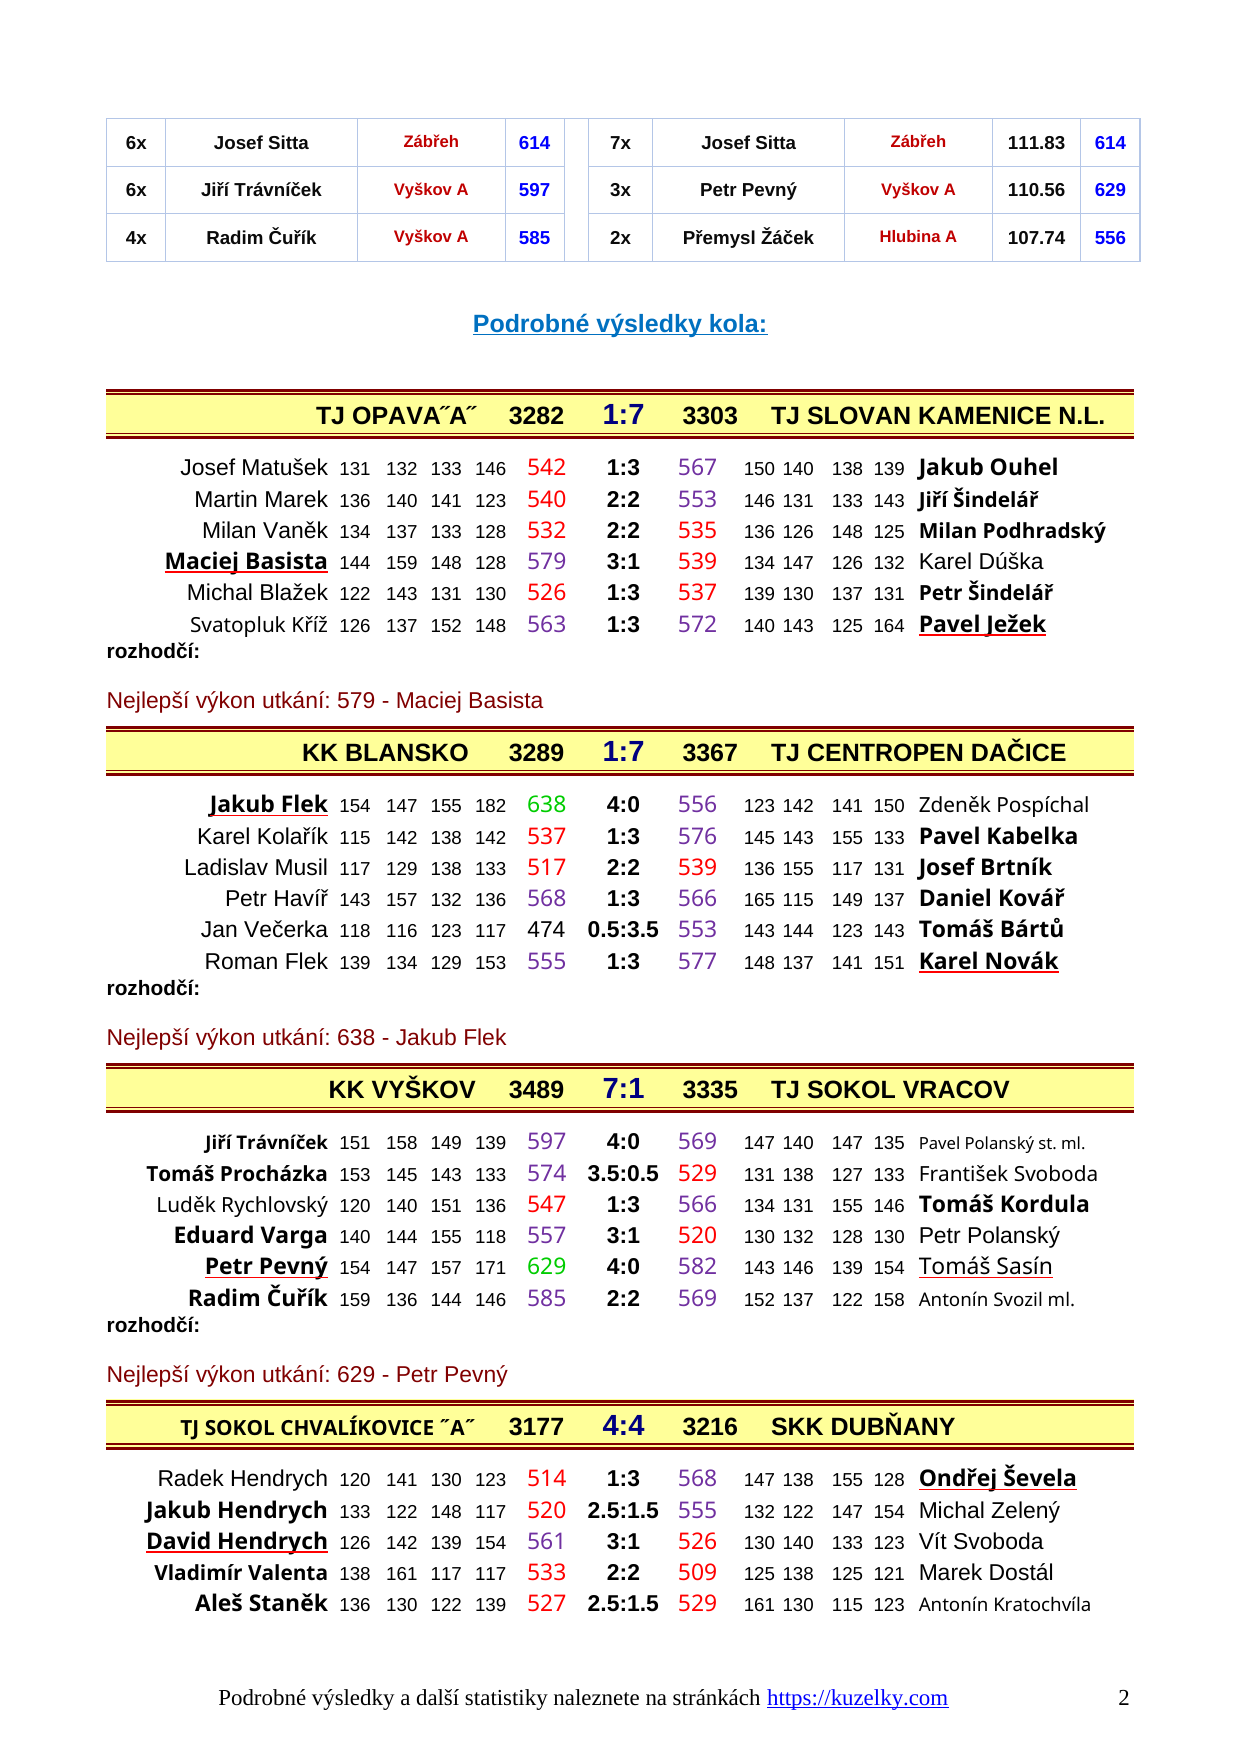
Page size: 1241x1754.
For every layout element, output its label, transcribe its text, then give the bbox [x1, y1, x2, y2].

text Michal Blažek 122 143 131 130 526 1:3 537 139 130 137 131 Petr Šindelář [106, 576, 1134, 608]
table_cell Vyškov A [358, 214, 505, 261]
text Nejlepší výkon utkání: 629 - Petr Pevný [106, 1361, 1134, 1387]
text Vladimír Valenta 138 161 117 117 533 2:2 509 125 138 125 121 Marek Dostál [106, 1556, 1134, 1587]
table_cell Petr Pevný [653, 167, 844, 213]
text Podrobné výsledky kola: [94, 308, 1145, 337]
text Nejlepší výkon utkání: 638 - Jakub Flek [106, 1024, 1134, 1050]
table_cell 4x [107, 214, 165, 261]
table_cell 2x [589, 214, 652, 261]
text Jakub Flek 154 147 155 182 638 4:0 556 123 142 141 150 Zdeněk Pospíchal [106, 788, 1134, 819]
text KK Vyškov 3489 7:1 3335 TJ Sokol Vracov [106, 1069, 1134, 1107]
text Milan Vaněk 134 137 133 128 532 2:2 535 136 126 148 125 Milan Podhradský [106, 514, 1134, 545]
text Nejlepší výkon utkání: 579 - Maciej Basista [106, 687, 1134, 713]
text TJ Sokol Chvalíkovice ˝A˝ 3177 4:4 3216 SKK Dubňany [106, 1406, 1134, 1443]
text Jan Večerka 118 116 123 117 474 0.5:3.5 553 143 144 123 143 Tomáš Bártů [106, 913, 1134, 944]
text Svatopluk Kříž 126 137 152 148 563 1:3 572 140 143 125 164 Pavel Ježek [106, 608, 1134, 639]
table_cell Jiří Trávníček [166, 167, 357, 213]
text Petr Pevný 154 147 157 171 629 4:0 582 143 146 139 154 Tomáš Sasín [106, 1250, 1134, 1282]
text David Hendrych 126 142 139 154 561 3:1 526 130 140 133 123 Vít Svoboda [106, 1525, 1134, 1556]
table_cell 7x [589, 119, 652, 166]
table_cell 110.56 [993, 167, 1080, 213]
text Tomáš Procházka 153 145 143 133 574 3.5:0.5 529 131 138 127 133 František Svoboda [106, 1157, 1134, 1188]
text Martin Marek 136 140 141 123 540 2:2 553 146 131 133 143 Jiří Šindelář [106, 483, 1134, 514]
table_cell 107.74 [993, 214, 1080, 261]
table_cell 629 [1081, 167, 1139, 213]
table_cell 6x [107, 119, 165, 166]
text Radim Čuřík 159 136 144 146 585 2:2 569 152 137 122 158 Antonín Svozil ml. [106, 1282, 1134, 1313]
table_cell 556 [1081, 214, 1139, 261]
table_cell 111.83 [993, 119, 1080, 166]
table_cell Přemysl Žáček [653, 214, 844, 261]
text Ladislav Musil 117 129 138 133 517 2:2 539 136 155 117 131 Josef Brtník [106, 851, 1134, 882]
table_cell 3x [589, 167, 652, 213]
text TJ Opava˝A˝ 3282 1:7 3303 TJ Slovan Kamenice n.L. [106, 395, 1134, 433]
text rozhodčí: [106, 976, 1134, 1000]
text Josef Matušek 131 132 133 146 542 1:3 567 150 140 138 139 Jakub Ouhel [106, 451, 1134, 483]
table_cell 6x [107, 167, 165, 213]
text Jakub Hendrych 133 122 148 117 520 2.5:1.5 555 132 122 147 154 Michal Zelený [106, 1493, 1134, 1525]
text Eduard Varga 140 144 155 118 557 3:1 520 130 132 128 130 Petr Polanský [106, 1219, 1134, 1250]
text rozhodčí: [106, 1313, 1134, 1337]
text Roman Flek 139 134 129 153 555 1:3 577 148 137 141 151 Karel Novák [106, 944, 1134, 976]
table_cell 585 [506, 214, 564, 261]
text Radek Hendrych 120 141 130 123 514 1:3 568 147 138 155 128 Ondřej Ševela [106, 1462, 1134, 1493]
table_cell Zábřeh [358, 119, 505, 166]
table_cell 614 [506, 119, 564, 166]
table_cell 597 [506, 167, 564, 213]
text Karel Kolařík 115 142 138 142 537 1:3 576 145 143 155 133 Pavel Kabelka [106, 819, 1134, 851]
table_cell Radim Čuřík [166, 214, 357, 261]
table_cell Vyškov A [845, 167, 992, 213]
text rozhodčí: [106, 639, 1134, 663]
table_cell Zábřeh [845, 119, 992, 166]
text Luděk Rychlovský 120 140 151 136 547 1:3 566 134 131 155 146 Tomáš Kordula [106, 1188, 1134, 1219]
text Petr Havíř 143 157 132 136 568 1:3 566 165 115 149 137 Daniel Kovář [106, 882, 1134, 913]
table_cell Josef Sitta [653, 119, 844, 166]
text KK Blansko 3289 1:7 3367 TJ Centropen Dačice [106, 732, 1134, 770]
table_cell 614 [1081, 119, 1139, 166]
text Jiří Trávníček 151 158 149 139 597 4:0 569 147 140 147 135 Pavel Polanský st. ml. [106, 1125, 1134, 1157]
text Maciej Basista 144 159 148 128 579 3:1 539 134 147 126 132 Karel Dúška [106, 545, 1134, 576]
table_cell Josef Sitta [166, 119, 357, 166]
table_cell Hlubina A [845, 214, 992, 261]
table_cell Vyškov A [358, 167, 505, 213]
text Aleš Staněk 136 130 122 139 527 2.5:1.5 529 161 130 115 123 Antonín Kratochvíla [106, 1587, 1134, 1618]
